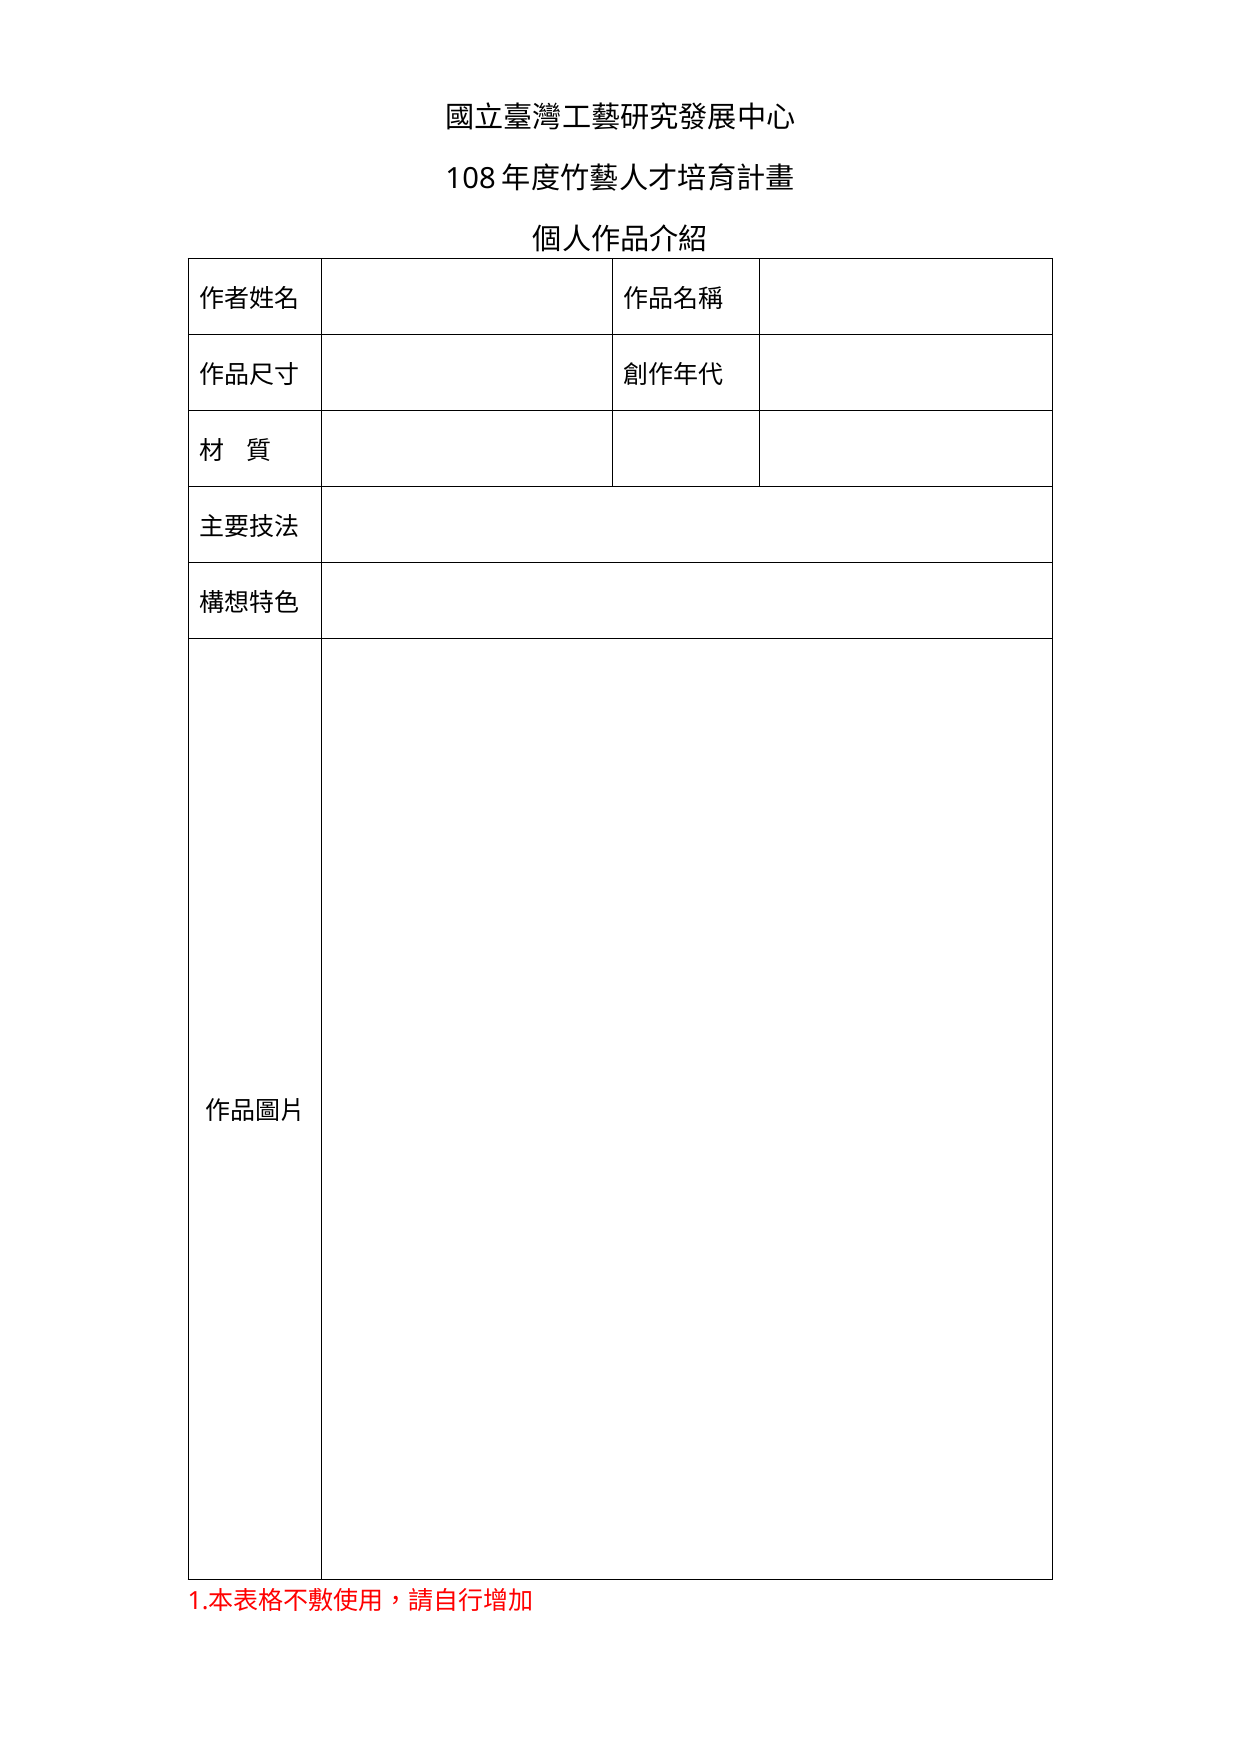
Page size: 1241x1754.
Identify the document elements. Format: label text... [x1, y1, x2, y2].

table_cell 創作年代 [613, 335, 759, 410]
table_header 作者姓名 [189, 259, 321, 334]
table_cell [322, 487, 1052, 562]
table_cell [760, 411, 1052, 486]
table_cell [613, 411, 759, 486]
table_cell 作品尺寸 [189, 335, 321, 410]
table_cell 主要技法 [189, 487, 321, 562]
table_header [760, 259, 1052, 334]
table_cell [322, 335, 612, 410]
table_cell [322, 563, 1052, 638]
text 1.本表格不敷使用，請自行增加 [187, 1580, 1053, 1617]
table_header 作品名稱 [613, 259, 759, 334]
table_cell 作品圖片 [189, 639, 321, 1579]
table_cell [322, 411, 612, 486]
table_cell [760, 335, 1052, 410]
text 個人作品介紹 [187, 216, 1053, 258]
table_cell [322, 639, 1052, 1579]
table_cell 構想特色 [189, 563, 321, 638]
text 國立臺灣工藝研究發展中心 [187, 93, 1053, 136]
table_header [322, 259, 612, 334]
text 108年度竹藝人才培育計畫 [187, 154, 1053, 197]
table_cell 材 質 [189, 411, 321, 486]
